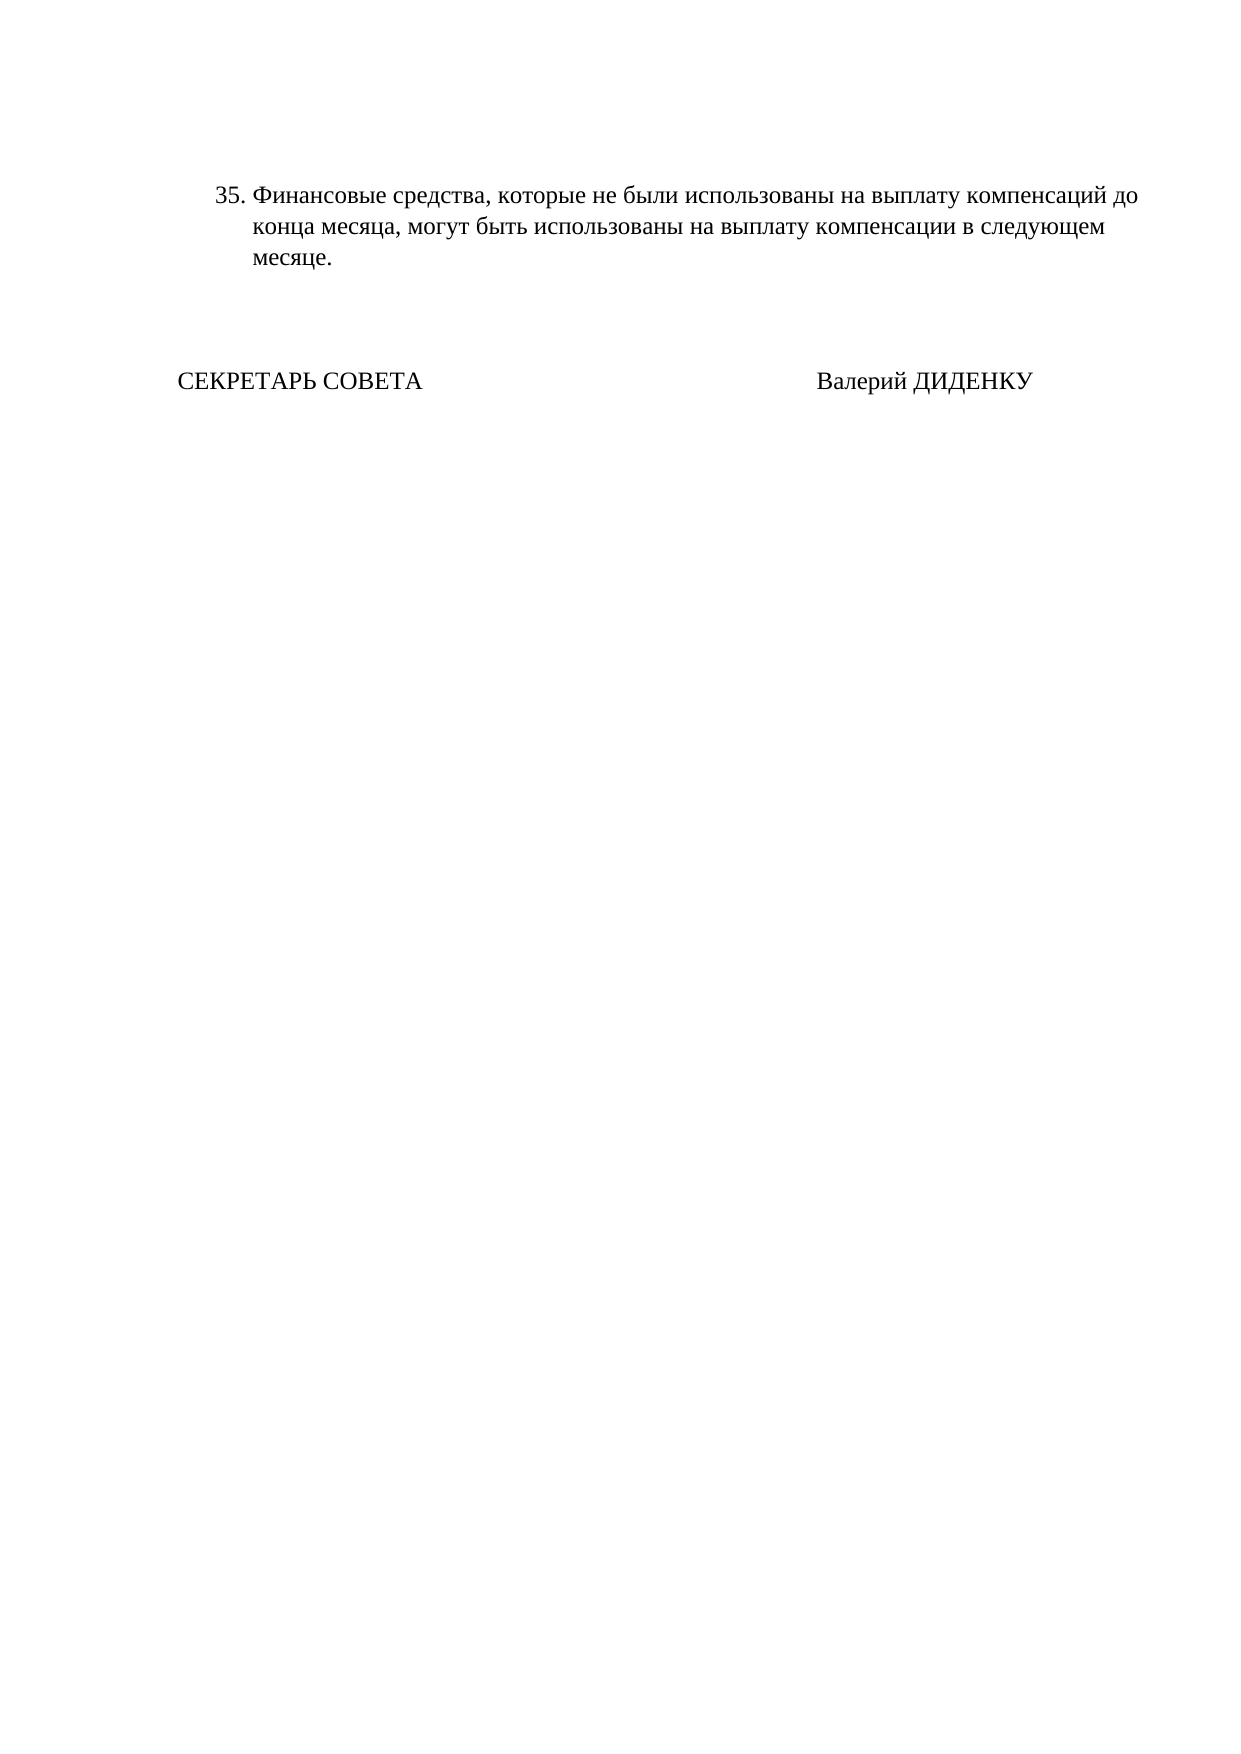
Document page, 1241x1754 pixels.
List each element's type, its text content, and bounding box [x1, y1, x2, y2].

text СЕКРЕТАРЬ СОВЕТА Валерий ДИДЕНКУ [177, 366, 1152, 395]
list Финансовые средства, которые не были использованы на выплату компенсаций до конца месяца, могут быть использованы на выплату компенсации в следующем месяце. [215, 180, 1152, 271]
